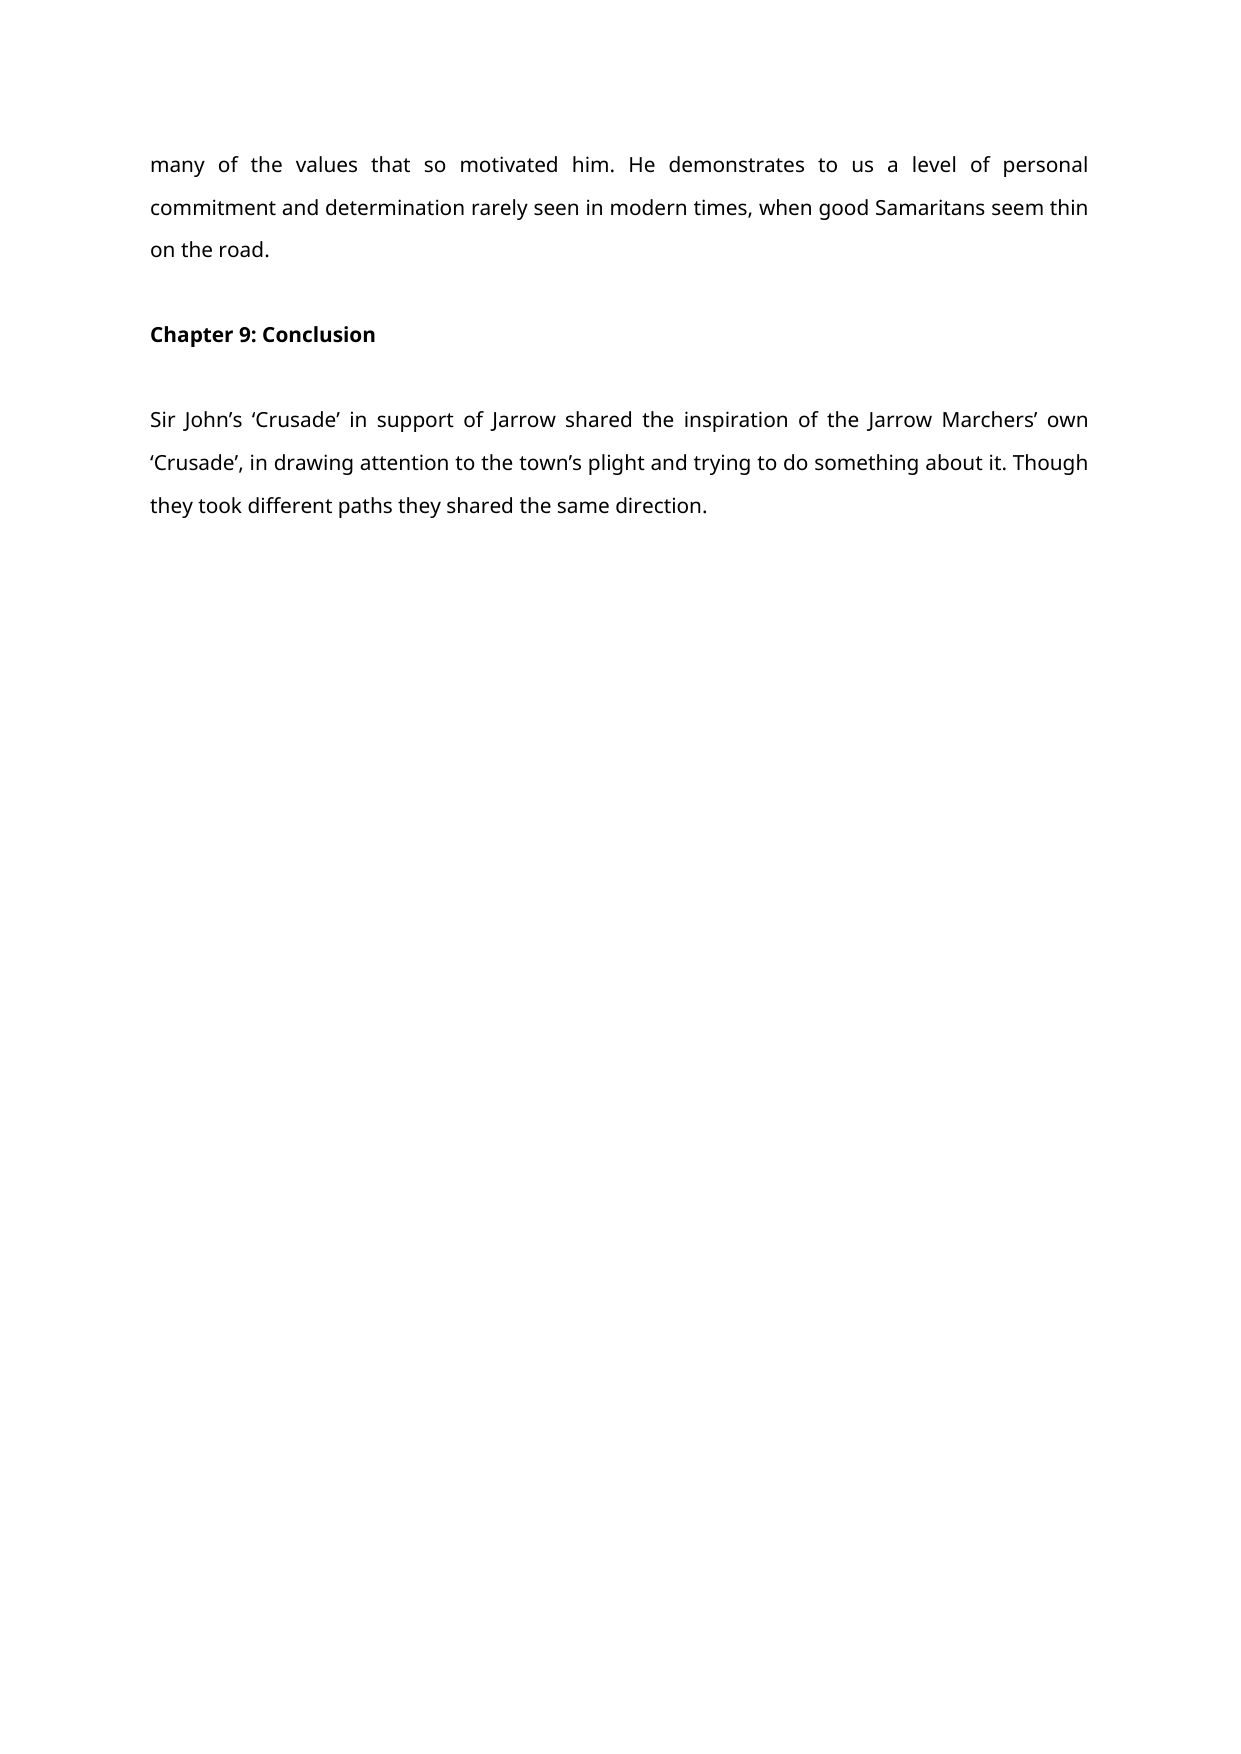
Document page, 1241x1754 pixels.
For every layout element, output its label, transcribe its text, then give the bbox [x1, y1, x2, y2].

text Chapter 9: Conclusion [150, 320, 1090, 349]
text Sir John’s ‘Crusade’ in support of Jarrow shared the inspiration of the Jarrow Marchers’ own ‘Crusade’, in drawing attention to the town’s plight and trying to do something about it. Though they took different paths they shared the same direction. [150, 406, 1090, 519]
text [150, 150, 1090, 264]
